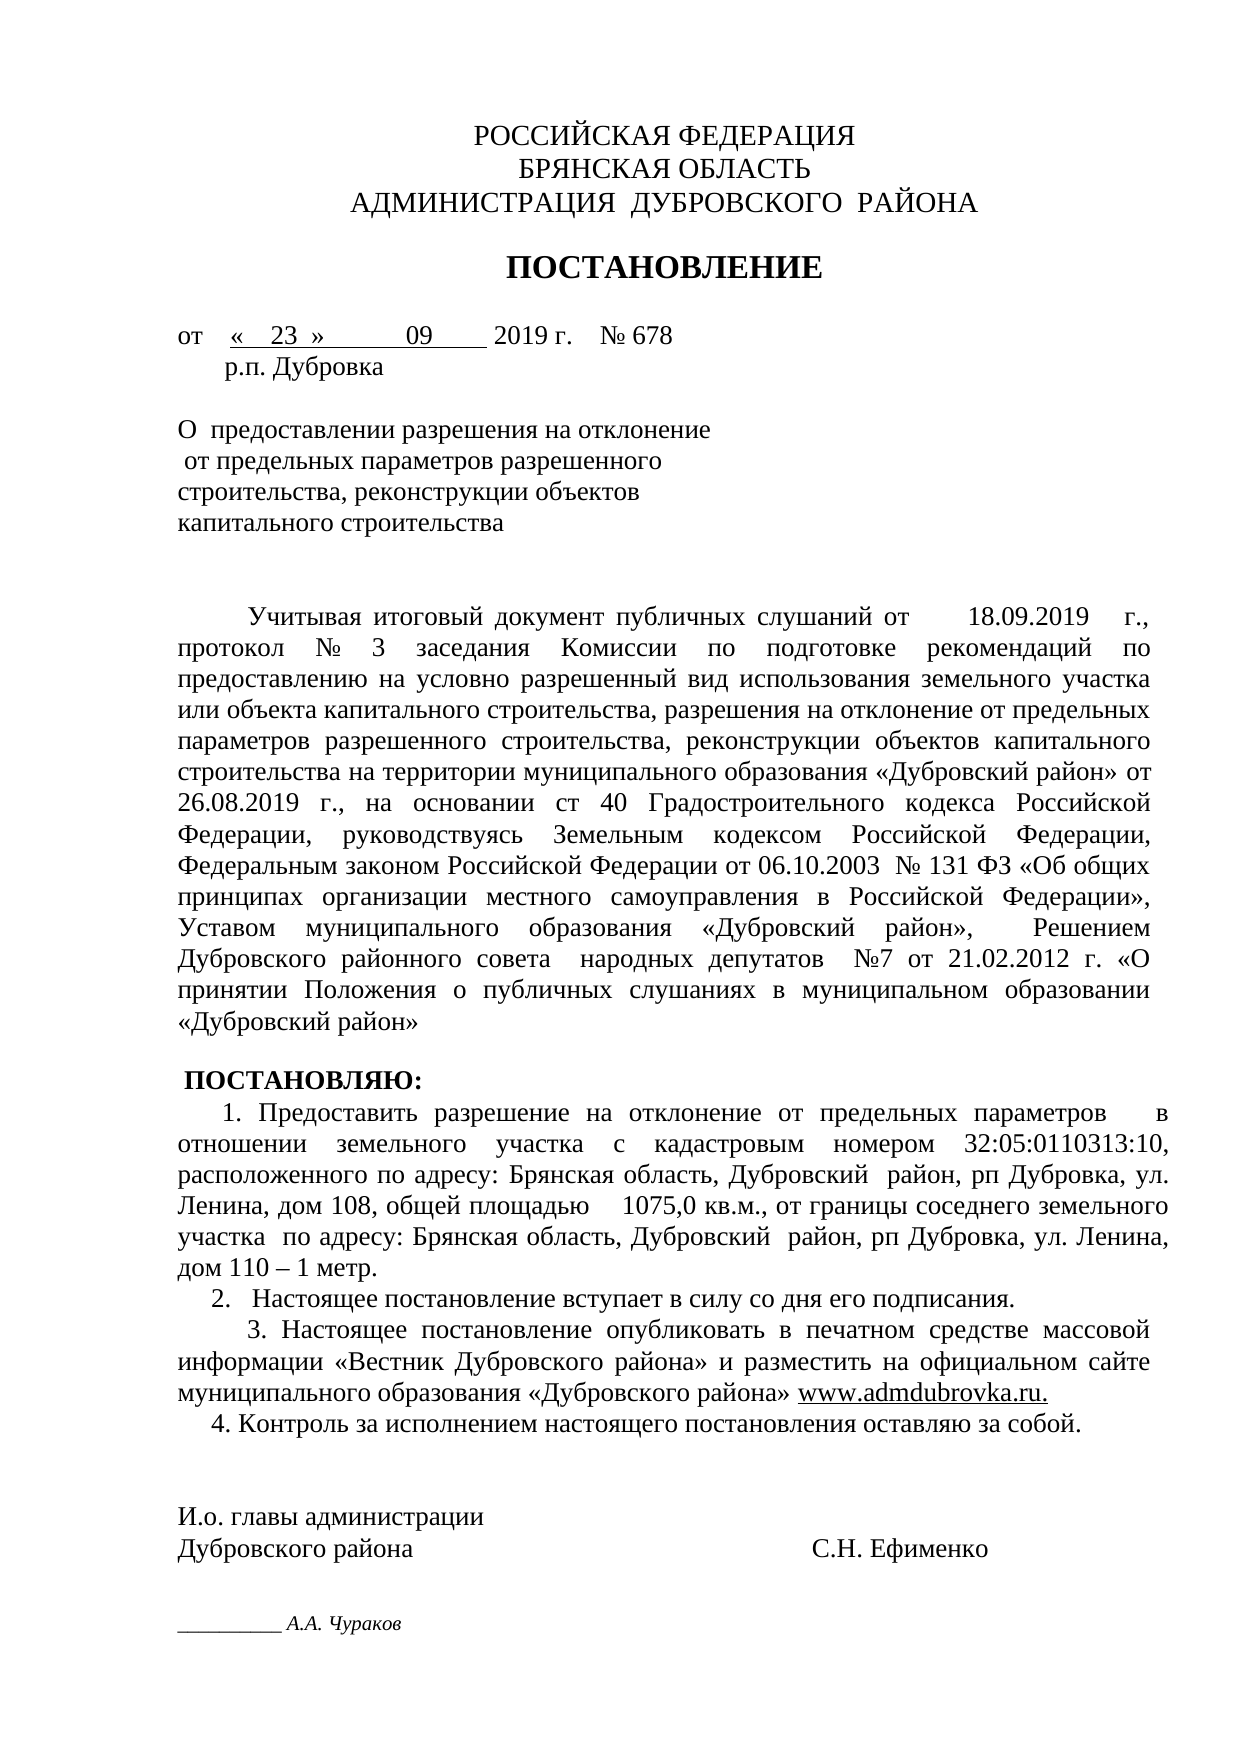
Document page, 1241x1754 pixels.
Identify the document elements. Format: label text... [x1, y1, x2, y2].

text Дубровского района С.Н. Ефименко [177, 1532, 1152, 1563]
text от « 23 » 09 2019 г. № 678 [177, 319, 1152, 351]
text строительства, реконструкции объектов [177, 475, 1152, 506]
text 1. Предоставить разрешение на отклонение от предельных параметров в отношении земельного участка с кадастровым номером 32:05:0110313:10, расположенного по адресу: Брянская область, Дубровский район, рп Дубровка, ул. Ленина, дом 108, общей площадью 1075,0 кв.м., от границы соседнего земельного участка по адресу: Брянская область, Дубровский район, рп Дубровка, ул. Ленина, дом 110 – 1 метр. [177, 1096, 1170, 1282]
text __________ А.А. Чураков [177, 1611, 1152, 1635]
text от предельных параметров разрешенного [177, 444, 1152, 475]
text ПОСТАНОВЛЯЮ: [177, 1064, 1152, 1096]
text ПОСТАНОВЛЕНИЕ [177, 247, 1152, 286]
text 4. Контроль за исполнением настоящего постановления оставляю за собой. [177, 1407, 1152, 1438]
list 3. Настоящее постановление опубликовать в печатном средстве массовой информации «Вестник Дубровского района» и разместить на официальном сайте муниципального образования «Дубровского района» www.admdubrovka.ru. [177, 1314, 1152, 1407]
text р.п. Дубровка [177, 351, 1152, 382]
text БРЯНСКАЯ ОБЛАСТЬ [177, 152, 1152, 185]
text Учитывая итоговый документ публичных слушаний от 18.09.2019 г., протокол № 3 заседания Комиссии по подготовке рекомендаций по предоставлению на условно разрешенный вид использования земельного участка или объекта капитального строительства, разрешения на отклонение от предельных параметров разрешенного строительства, реконструкции объектов капитального строительства на территории муниципального образования «Дубровский район» от 26.08.2019 г., на основании ст 40 Градостроительного кодекса Российской Федерации, руководствуясь Земельным кодексом Российской Федерации, Федеральным законом Российской Федерации от 06.10.2003 № 131 ФЗ «Об общих принципах организации местного самоуправления в Российской Федерации», Уставом муниципального образования «Дубровский район», Решением Дубровского районного совета народных депутатов №7 от 21.02.2012 г. «О принятии Положения о публичных слушаниях в муниципальном образовании «Дубровский район» [177, 600, 1152, 1036]
text И.о. главы администрации [177, 1501, 1152, 1532]
text капитального строительства [177, 506, 1152, 537]
text РОССИЙСКАЯ ФЕДЕРАЦИЯ [177, 118, 1152, 152]
text О предоставлении разрешения на отклонение [177, 413, 1152, 444]
list 2. Настоящее постановление вступает в силу со дня его подписания. [177, 1282, 1152, 1314]
text АДМИНИСТРАЦИЯ ДУБРОВСКОГО РАЙОНА [177, 185, 1152, 219]
